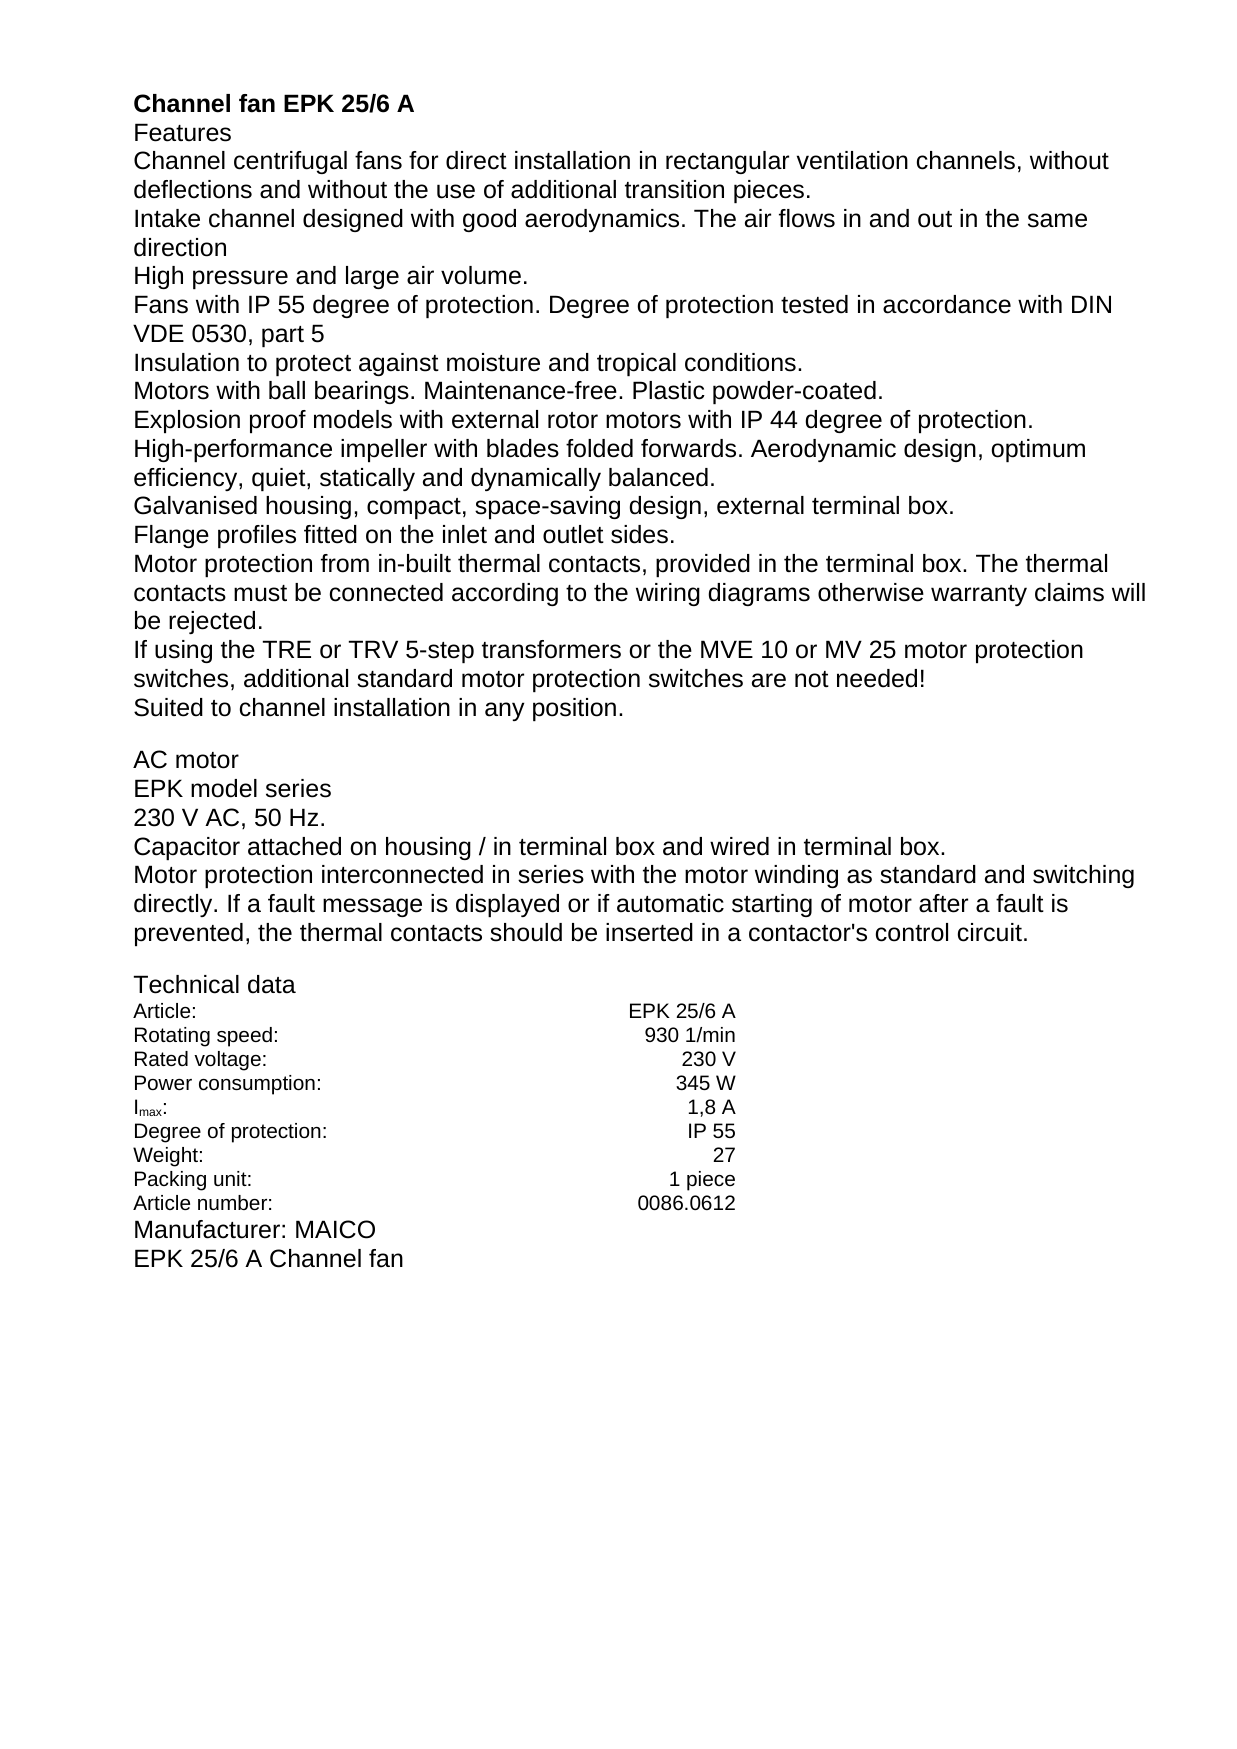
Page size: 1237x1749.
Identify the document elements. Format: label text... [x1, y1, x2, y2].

table_cell Weight: [122, 1143, 434, 1167]
text Manufacturer: MAICO [133, 1215, 1148, 1243]
table_cell Article number: [122, 1191, 434, 1215]
text Suited to channel installation in any position. [133, 692, 1148, 721]
table_cell Power consumption: [122, 1071, 434, 1095]
text EPK 25/6 A Channel fan [133, 1243, 1148, 1272]
text If using the TRE or TRV 5-step transformers or the MVE 10 or MV 25 motor protection switches, additional standard motor protection switches are not needed! [133, 635, 1148, 692]
table_cell IP 55 [434, 1119, 747, 1143]
text Motor protection interconnected in series with the motor winding as standard and switching directly. If a fault message is displayed or if automatic starting of motor after a fault is prevented, the thermal contacts should be inserted in a contactor's control circuit. [133, 860, 1148, 946]
text Motor protection from in-built thermal contacts, provided in the terminal box. The thermal contacts must be connected according to the wiring diagrams otherwise warranty claims will be rejected. [133, 549, 1148, 635]
table_cell Rated voltage: [122, 1047, 434, 1071]
table_cell Rotating speed: [122, 1023, 434, 1047]
table_cell 1 piece [434, 1167, 747, 1191]
table_cell Degree of protection: [122, 1119, 434, 1143]
text AC motor [133, 745, 1148, 774]
table_cell 345 W [434, 1071, 747, 1095]
text Features [133, 117, 1148, 146]
table_header Article: [122, 999, 434, 1023]
table_cell 27 [434, 1143, 747, 1167]
text Intake channel designed with good aerodynamics. The air flows in and out in the same direction [133, 204, 1148, 261]
text High-performance impeller with blades folded forwards. Aerodynamic design, optimum efficiency, quiet, statically and dynamically balanced. [133, 434, 1148, 491]
table_header EPK 25/6 A [434, 999, 747, 1023]
text Insulation to protect against moisture and tropical conditions. [133, 347, 1148, 376]
text Channel fan EPK 25/6 A [133, 89, 1148, 117]
text Flange profiles fitted on the inlet and outlet sides. [133, 520, 1148, 549]
text Motors with ball bearings. Maintenance-free. Plastic powder-coated. [133, 376, 1148, 405]
text Explosion proof models with external rotor motors with IP 44 degree of protection. [133, 405, 1148, 434]
table_cell Packing unit: [122, 1167, 434, 1191]
text 230 V AC, 50 Hz. [133, 803, 1148, 831]
text Galvanised housing, compact, space-saving design, external terminal box. [133, 491, 1148, 520]
text Technical data [133, 970, 1148, 999]
table_cell 1,8 A [434, 1095, 747, 1119]
table_cell 230 V [434, 1047, 747, 1071]
text High pressure and large air volume. [133, 261, 1148, 290]
text Capacitor attached on housing / in terminal box and wired in terminal box. [133, 831, 1148, 860]
table_cell Imax: [122, 1095, 434, 1119]
text EPK model series [133, 774, 1148, 803]
text Channel centrifugal fans for direct installation in rectangular ventilation channels, without deflections and without the use of additional transition pieces. [133, 146, 1148, 204]
table_cell 930 1/min [434, 1023, 747, 1047]
text Fans with IP 55 degree of protection. Degree of protection tested in accordance with DIN VDE 0530, part 5 [133, 290, 1148, 347]
table_cell 0086.0612 [434, 1191, 747, 1215]
